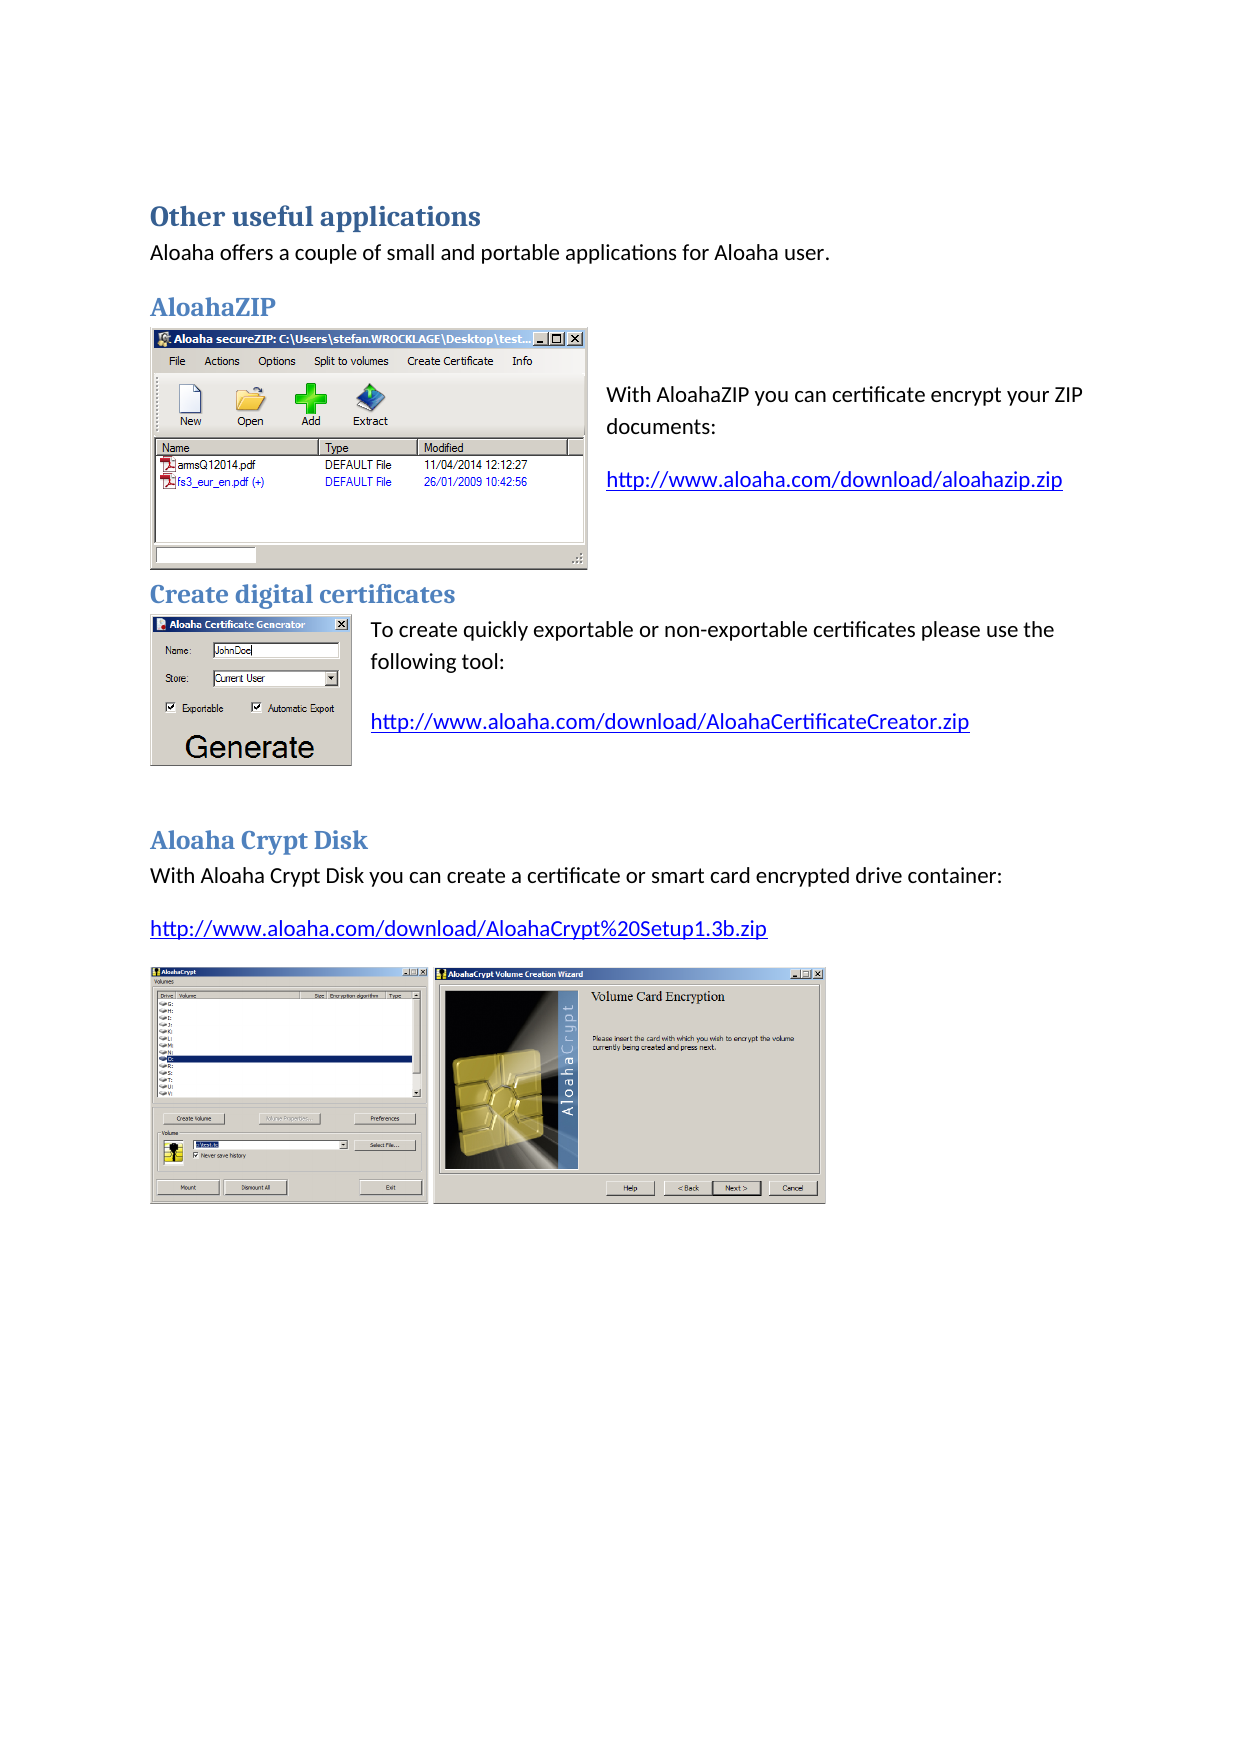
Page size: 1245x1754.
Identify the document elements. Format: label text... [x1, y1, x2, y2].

subtitle AloahaZIP [150, 292, 1095, 323]
text With AloahaZIP you can certificate encrypt your ZIP documents: [588, 380, 1095, 441]
text With Aloaha Crypt Disk you can create a certificate or smart card encrypted drive container: [150, 861, 1095, 889]
subtitle Other useful applications [150, 200, 1095, 233]
text To create quickly exportable or non-exportable certificates please use the following tool: http://www.aloaha.com/download/AloahaCertificateCreator.zip [150, 615, 1095, 768]
subtitle Aloaha Crypt Disk [150, 793, 1095, 856]
picture [150, 967, 429, 1204]
picture [433, 967, 826, 1204]
text http://www.aloaha.com/download/AloahaCrypt%20Setup1.3b.zip [150, 914, 1095, 942]
text Aloaha offers a couple of small and portable applications for Aloaha user. [150, 238, 1095, 267]
picture [150, 327, 588, 570]
picture [150, 614, 352, 766]
subtitle Create digital certificates [150, 518, 1095, 610]
text http://www.aloaha.com/download/aloahazip.zip [588, 466, 1095, 493]
